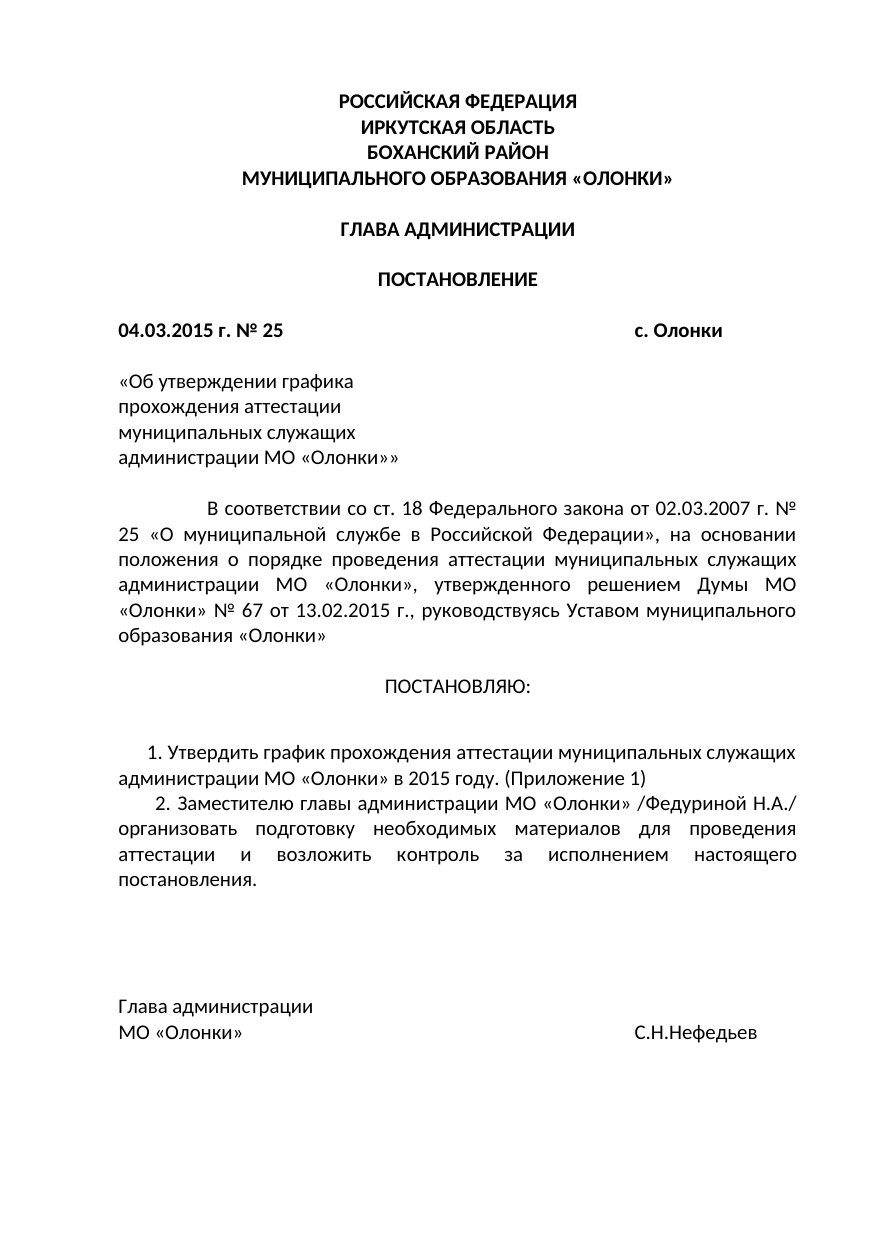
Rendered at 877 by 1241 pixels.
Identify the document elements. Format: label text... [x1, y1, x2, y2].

text 1. Утвердить график прохождения аттестации муниципальных служащих администрации МО «Олонки» в 2015 году. (Приложение 1) [118, 739, 797, 790]
text администрации МО «Олонки»» [118, 444, 797, 470]
text ПОСТАНОВЛЕНИЕ [118, 267, 797, 292]
text ПОСТАНОВЛЯЮ: [118, 673, 797, 699]
text 04.03.2015 г. № 25 с. Олонки [118, 317, 797, 343]
title МУНИЦИПАЛЬНОГО ОБРАЗОВАНИЯ «ОЛОНКИ» [118, 165, 797, 190]
text прохождения аттестации [118, 394, 797, 419]
text Глава администрации [118, 993, 797, 1019]
text В соответствии со ст. 18 Федерального закона от 02.03.2007 г. № 25 «О муниципальной службе в Российской Федерации», на основании положения о порядке проведения аттестации муниципальных служащих администрации МО «Олонки», утвержденного решением Думы МО «Олонки» № 67 от 13.02.2015 г., руководствуясь Уставом муниципального образования «Олонки» [118, 495, 797, 648]
text 2. Заместителю главы администрации МО «Олонки» /Федуриной Н.А./ организовать подготовку необходимых материалов для проведения аттестации и возложить контроль за исполнением настоящего постановления. [118, 790, 797, 892]
text муниципальных служащих [118, 419, 797, 444]
text «Об утверждении графика [118, 368, 797, 394]
text ГЛАВА АДМИНИСТРАЦИИ [118, 216, 797, 241]
title БОХАНСКИЙ РАЙОН [118, 139, 797, 165]
text ИРКУТСКАЯ ОБЛАСТЬ [118, 114, 797, 139]
text МО «Олонки» С.Н.Нефедьев [118, 1019, 797, 1044]
text РОССИЙСКАЯ ФЕДЕРАЦИЯ [118, 89, 797, 114]
